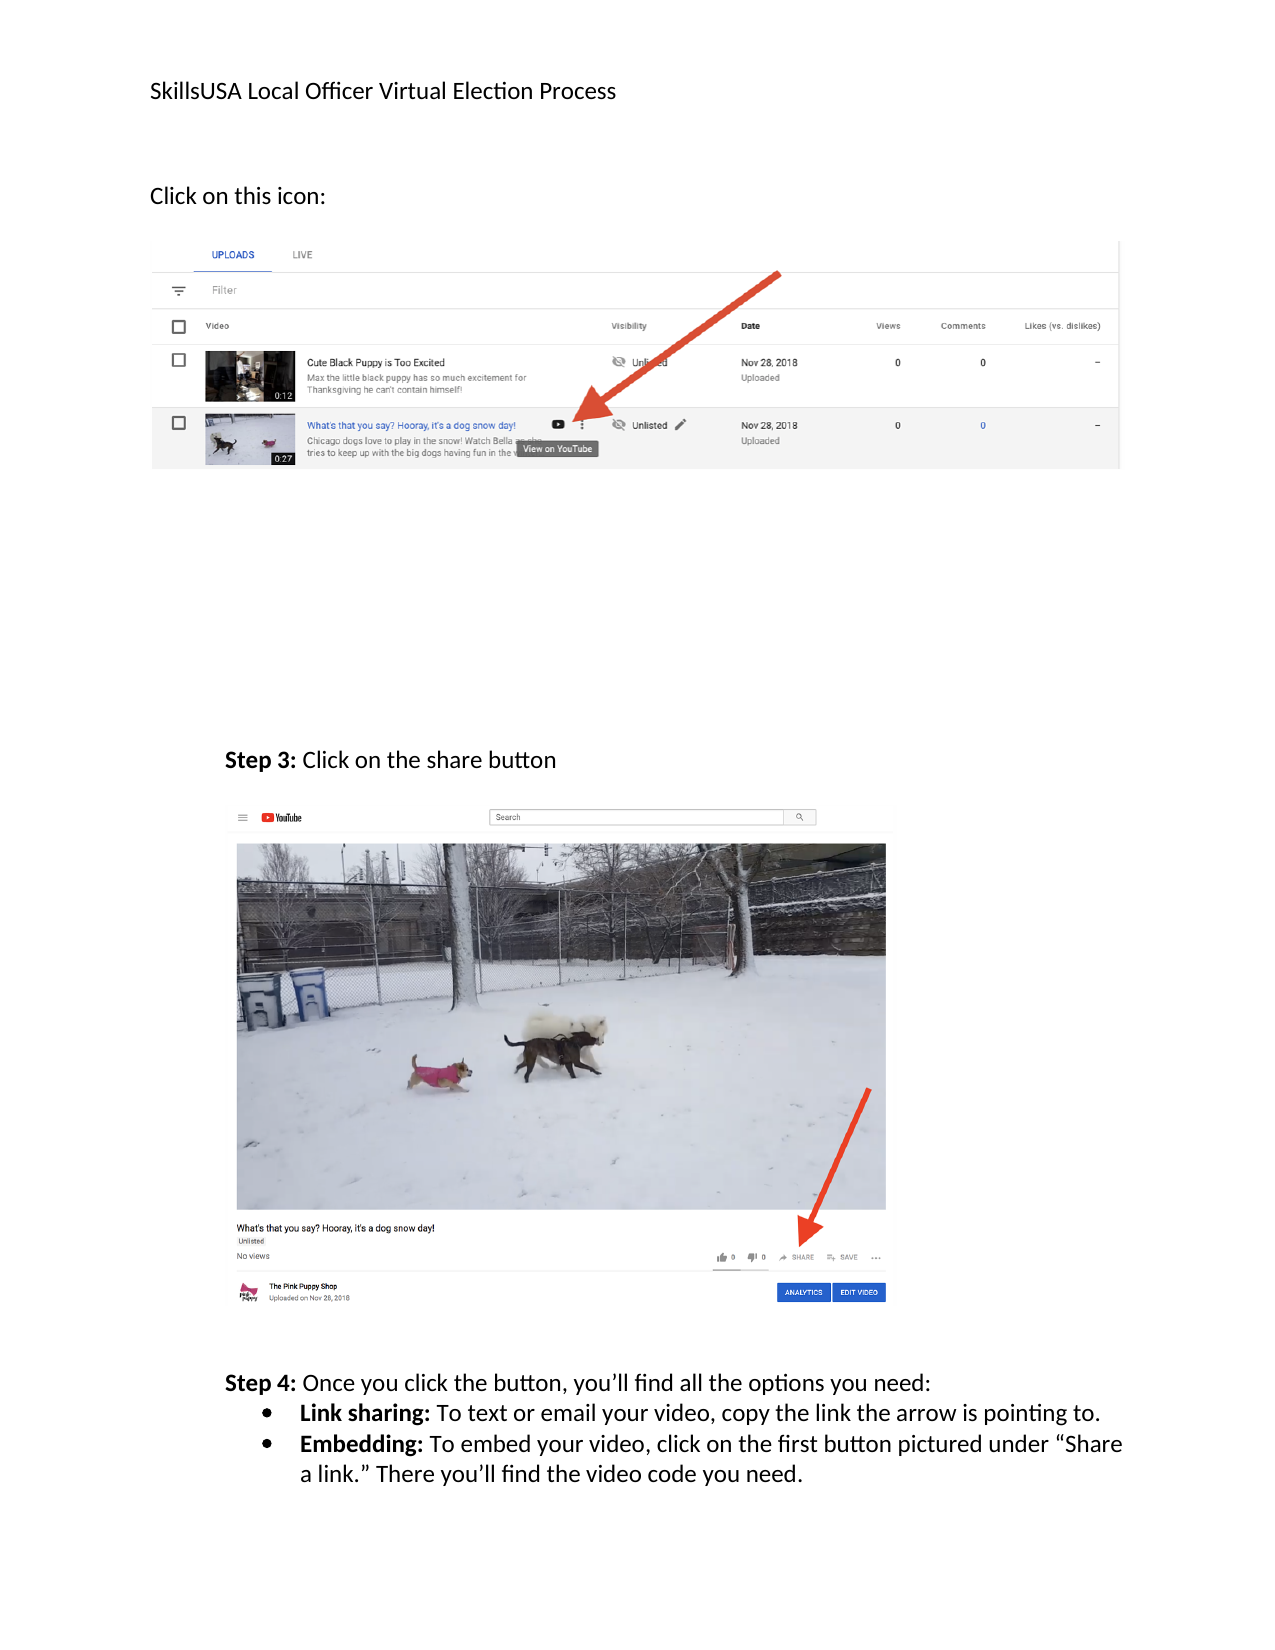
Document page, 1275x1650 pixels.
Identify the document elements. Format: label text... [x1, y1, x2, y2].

picture [150, 241, 1125, 470]
text Click on this icon: [150, 181, 1125, 211]
list Step 4: Once you click the button, you’ll find all the options you need: [225, 1367, 1125, 1397]
list Embedding: To embed your video, click on the first button pictured under “Share a link.” There you’ll find the video code you need. [262, 1428, 1125, 1489]
list Step 3: Click on the share button [225, 744, 1125, 774]
list Link sharing: To text or email your video, copy the link the arrow is pointing to. [262, 1397, 1125, 1428]
picture [225, 805, 897, 1306]
